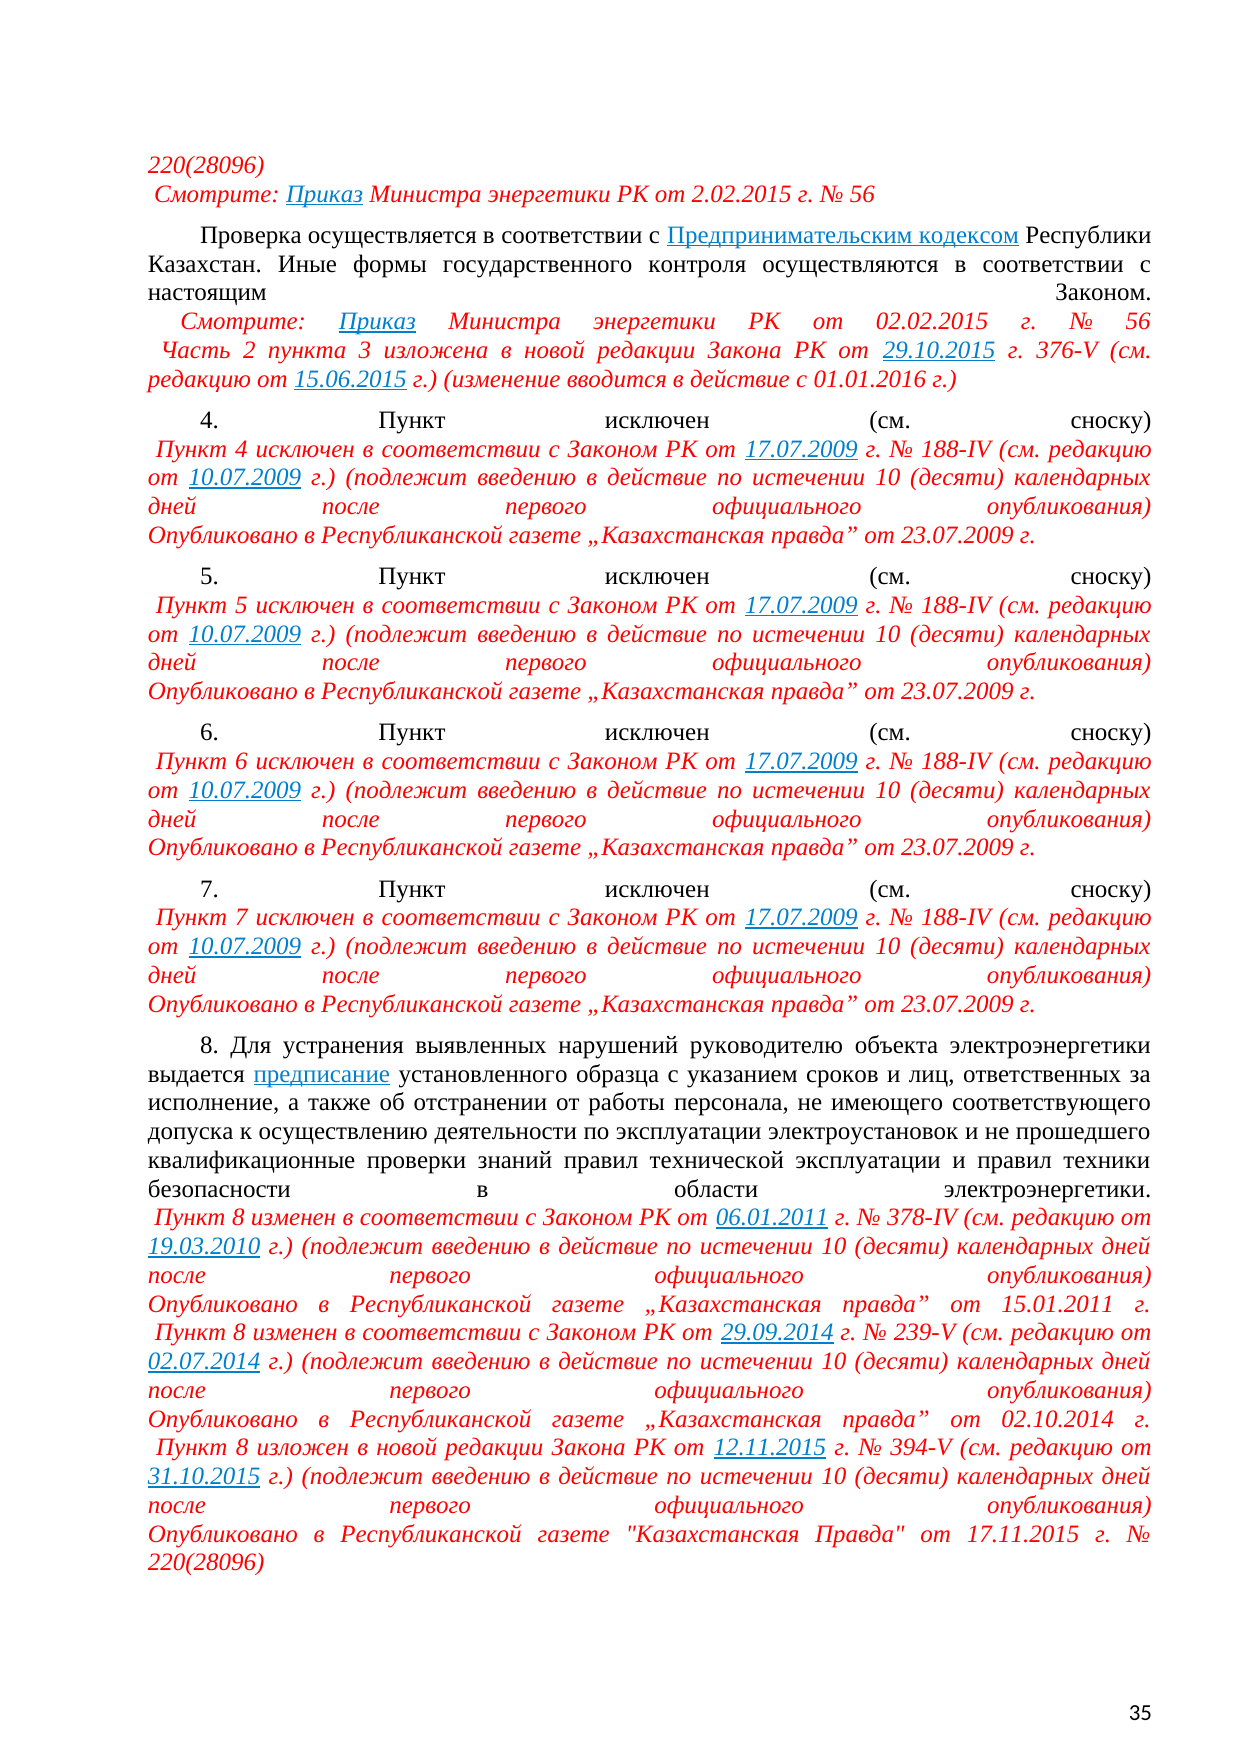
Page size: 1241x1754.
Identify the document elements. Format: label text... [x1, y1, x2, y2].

text 5. Пункт исключен (см. сноску) Пункт 5 исключен в соответствии с Законом РК от 17.07.2009 г. № 188-IV (см. редакцию от 10.07.2009 г.) (подлежит введению в действие по истечении 10 (десяти) календарных дней после первого официального опубликования) Опубликовано в Республиканской газете „Казахстанская правда” от 23.07.2009 г. [148, 561, 1152, 705]
text Проверка осуществляется в соответствии с Предпринимательским кодексом Республики Казахстан. Иные формы государственного контроля осуществляются в соответствии с настоящим Законом. Смотрите: Приказ Министра энергетики РК от 02.02.2015 г. № 56 Часть 2 пункта 3 изложена в новой редакции Закона РК от 29.10.2015 г. 376-V (см. редакцию от 15.06.2015 г.) (изменение вводится в действие с 01.01.2016 г.) [148, 220, 1152, 392]
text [148, 1030, 1152, 1576]
text 4. Пункт исключен (см. сноску) Пункт 4 исключен в соответствии с Законом РК от 17.07.2009 г. № 188-IV (см. редакцию от 10.07.2009 г.) (подлежит введению в действие по истечении 10 (десяти) календарных дней после первого официального опубликования) Опубликовано в Республиканской газете „Казахстанская правда” от 23.07.2009 г. [148, 405, 1152, 549]
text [148, 150, 1152, 207]
text 6. Пункт исключен (см. сноску) Пункт 6 исключен в соответствии с Законом РК от 17.07.2009 г. № 188-IV (см. редакцию от 10.07.2009 г.) (подлежит введению в действие по истечении 10 (десяти) календарных дней после первого официального опубликования) Опубликовано в Республиканской газете „Казахстанская правда” от 23.07.2009 г. [148, 717, 1152, 861]
text 7. Пункт исключен (см. сноску) Пункт 7 исключен в соответствии с Законом РК от 17.07.2009 г. № 188-IV (см. редакцию от 10.07.2009 г.) (подлежит введению в действие по истечении 10 (десяти) календарных дней после первого официального опубликования) Опубликовано в Республиканской газете „Казахстанская правда” от 23.07.2009 г. [148, 874, 1152, 1017]
